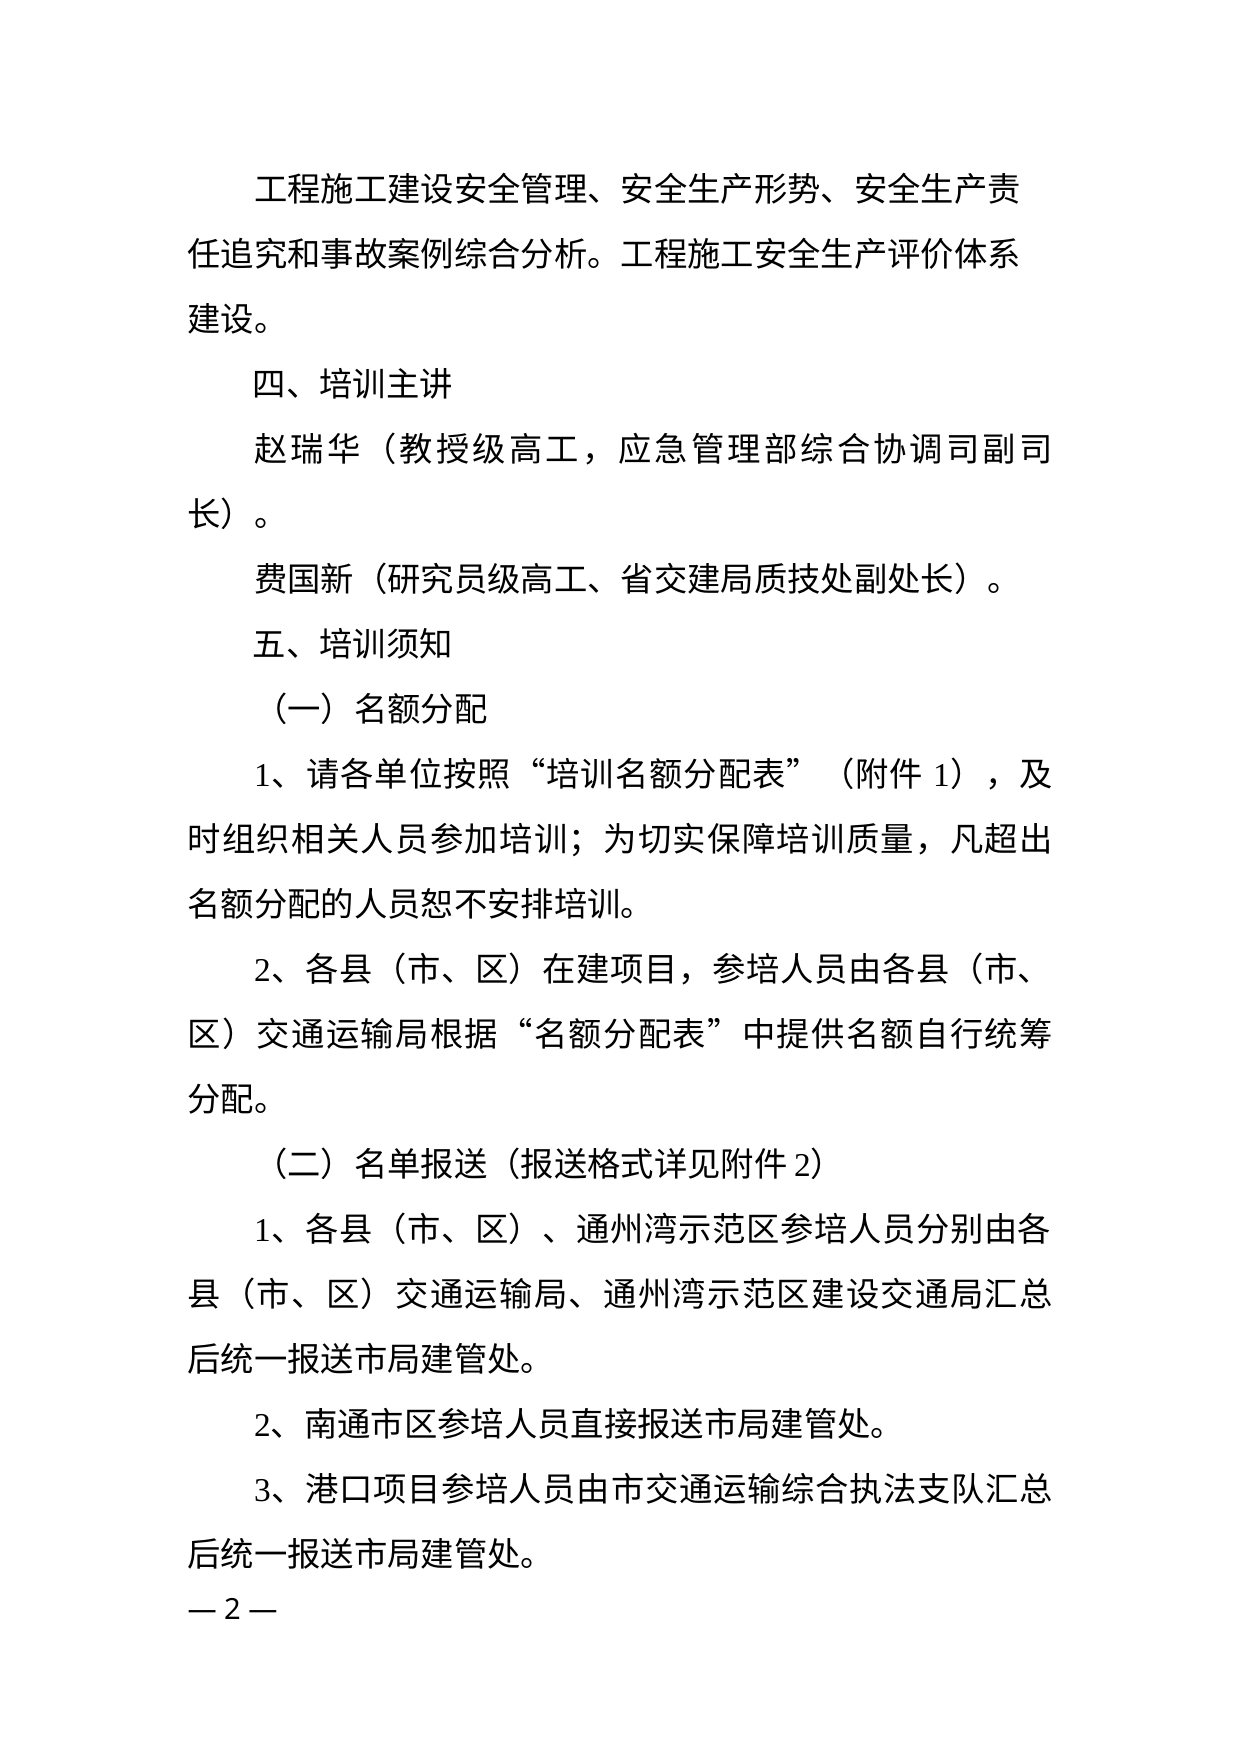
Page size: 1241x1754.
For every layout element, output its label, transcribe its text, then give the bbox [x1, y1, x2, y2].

text 赵瑞华（教授级高工，应急管理部综合协调司副司长）。 [187, 414, 1053, 544]
text 2、南通市区参培人员直接报送市局建管处。 [187, 1389, 1053, 1454]
text 3、港口项目参培人员由市交通运输综合执法支队汇总后统一报送市局建管处。 [187, 1454, 1053, 1584]
text 四、培训主讲 [187, 349, 1053, 414]
text 2、各县（市、区）在建项目，参培人员由各县（市、区）交通运输局根据“名额分配表”中提供名额自行统筹分配。 [187, 934, 1053, 1129]
text 1、请各单位按照“培训名额分配表”（附件1），及时组织相关人员参加培训；为切实保障培训质量，凡超出名额分配的人员恕不安排培训。 [187, 739, 1053, 934]
text 1、各县（市、区）、通州湾示范区参培人员分别由各县（市、区）交通运输局、通州湾示范区建设交通局汇总后统一报送市局建管处。 [187, 1194, 1053, 1389]
text 费国新（研究员级高工、省交建局质技处副处长）。 [187, 544, 1053, 609]
text 五、培训须知 [187, 609, 1053, 674]
text （二）名单报送（报送格式详见附件2） [187, 1129, 1053, 1194]
text （一）名额分配 [187, 674, 1053, 739]
text 工程施工建设安全管理、安全生产形势、安全生产责任追究和事故案例综合分析。工程施工安全生产评价体系建设。 [187, 154, 1053, 349]
